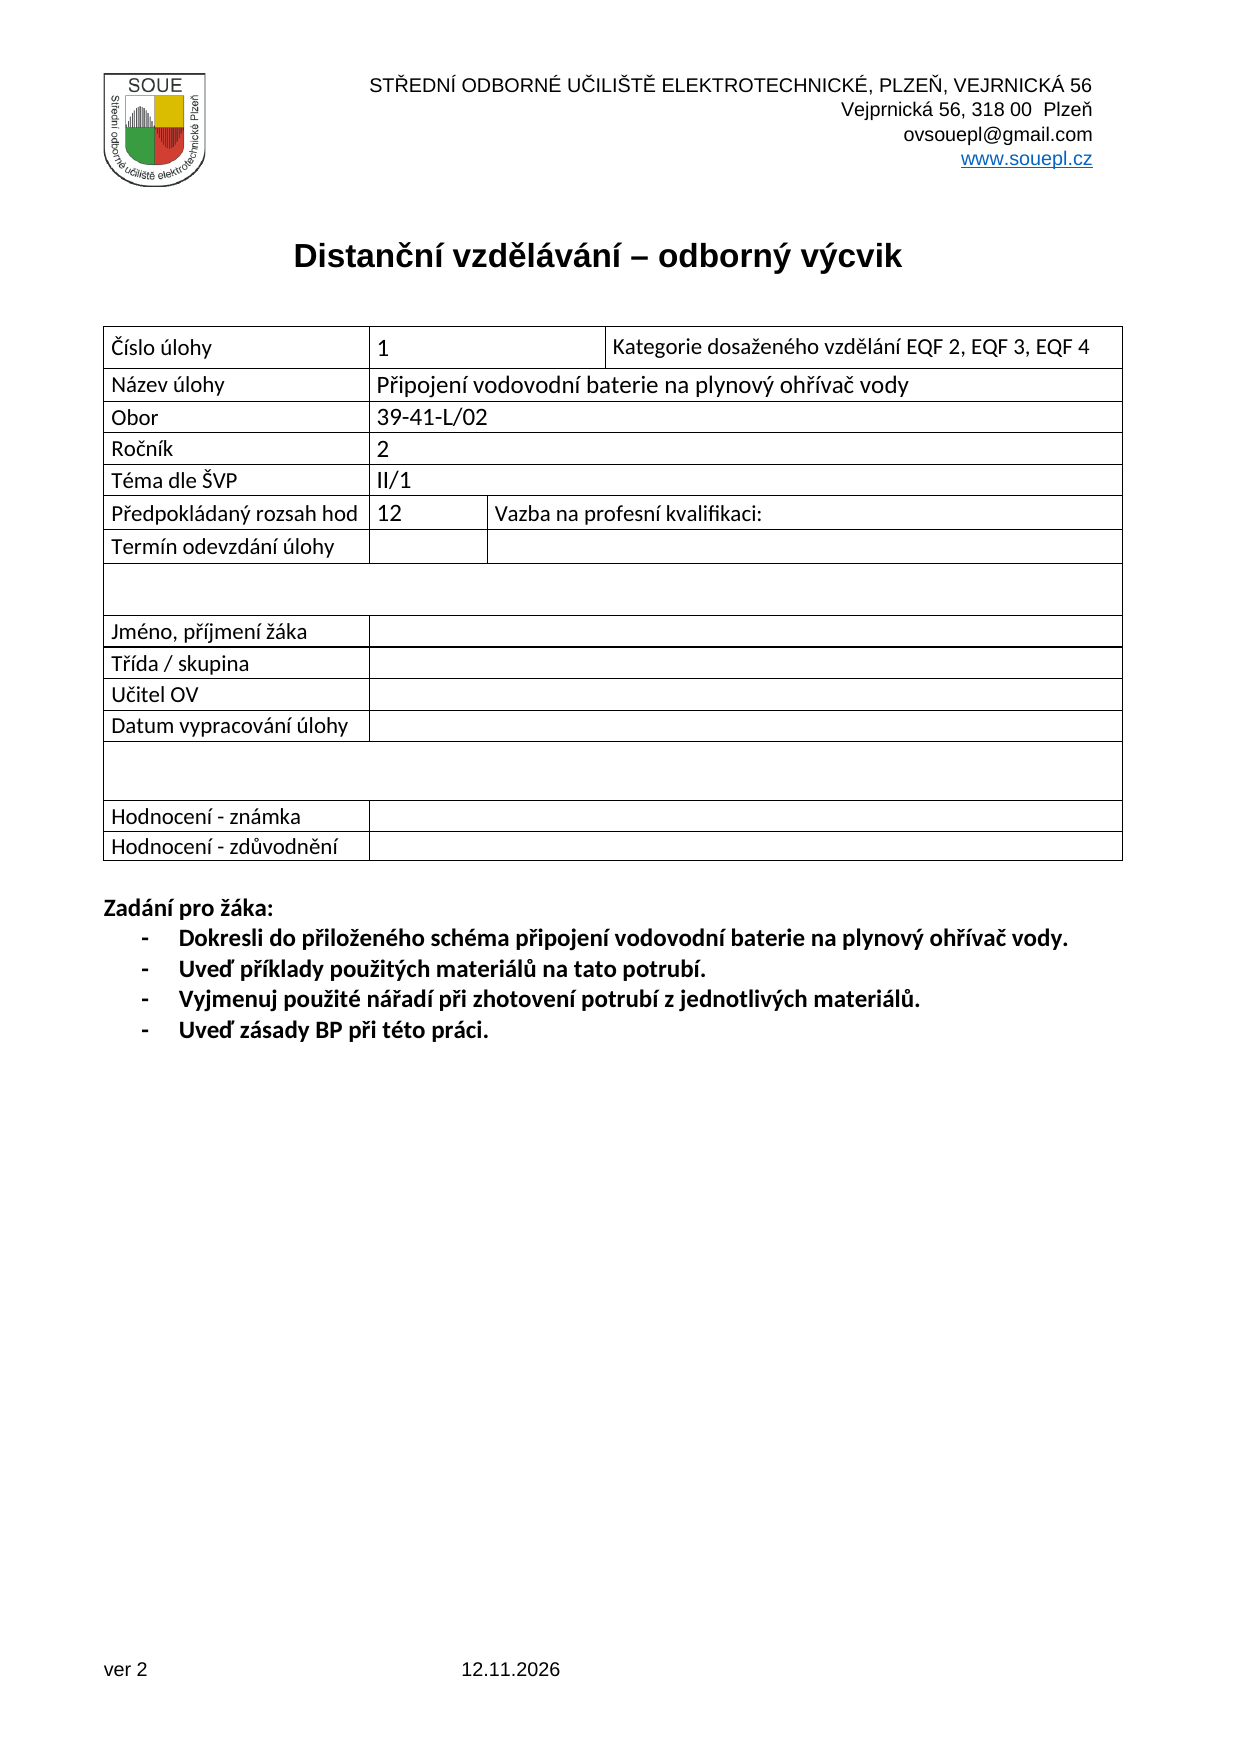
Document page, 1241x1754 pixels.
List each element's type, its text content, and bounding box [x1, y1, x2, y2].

list Uveď zásady BP při této práci. [141, 1014, 1093, 1044]
table_cell Třída / skupina [104, 648, 369, 678]
table_cell [104, 564, 1122, 615]
table_cell [370, 679, 1122, 709]
list Vyjmenuj použité nářadí při zhotovení potrubí z jednotlivých materiálů. [141, 983, 1093, 1014]
table_cell Ročník [104, 433, 369, 464]
table_cell [370, 832, 1122, 860]
table_cell [104, 742, 1122, 800]
text Zadání pro žáka: [103, 892, 1093, 922]
table_cell 39-41-L/02 [370, 402, 1122, 432]
table_cell Datum vypracování úlohy [104, 711, 369, 741]
table_cell [370, 530, 487, 563]
picture [103, 73, 206, 187]
table_cell 2 [370, 433, 1122, 464]
table_header Číslo úlohy [104, 327, 369, 367]
table_cell 12 [370, 496, 487, 529]
list Dokresli do přiloženého schéma připojení vodovodní baterie na plynový ohřívač vody. [141, 922, 1093, 953]
table_cell [488, 530, 1122, 563]
text Distanční vzdělávání – odborný výcvik [103, 236, 1093, 275]
table_cell Obor [104, 402, 369, 432]
table_cell Hodnocení - známka [104, 801, 369, 831]
table_cell Téma dle ŠVP [104, 465, 369, 495]
table_cell [370, 711, 1122, 741]
table_cell [370, 648, 1122, 678]
table_cell Učitel OV [104, 679, 369, 709]
table_header 1 [370, 327, 605, 367]
list Uveď příklady použitých materiálů na tato potrubí. [141, 953, 1093, 983]
table_header Kategorie dosaženého vzdělání EQF 2, EQF 3, EQF 4 [606, 327, 1122, 367]
table_cell Název úlohy [104, 369, 369, 401]
table_cell Připojení vodovodní baterie na plynový ohřívač vody [370, 369, 1122, 401]
table_cell [370, 616, 1122, 646]
table_cell Vazba na profesní kvalifikaci: [488, 496, 1122, 529]
table_cell Předpokládaný rozsah hod [104, 496, 369, 529]
table_cell Hodnocení - zdůvodnění [104, 832, 369, 860]
table_cell Jméno, příjmení žáka [104, 616, 369, 646]
table_cell II/1 [370, 465, 1122, 495]
table_cell [370, 801, 1122, 831]
table_cell Termín odevzdání úlohy [104, 530, 369, 563]
